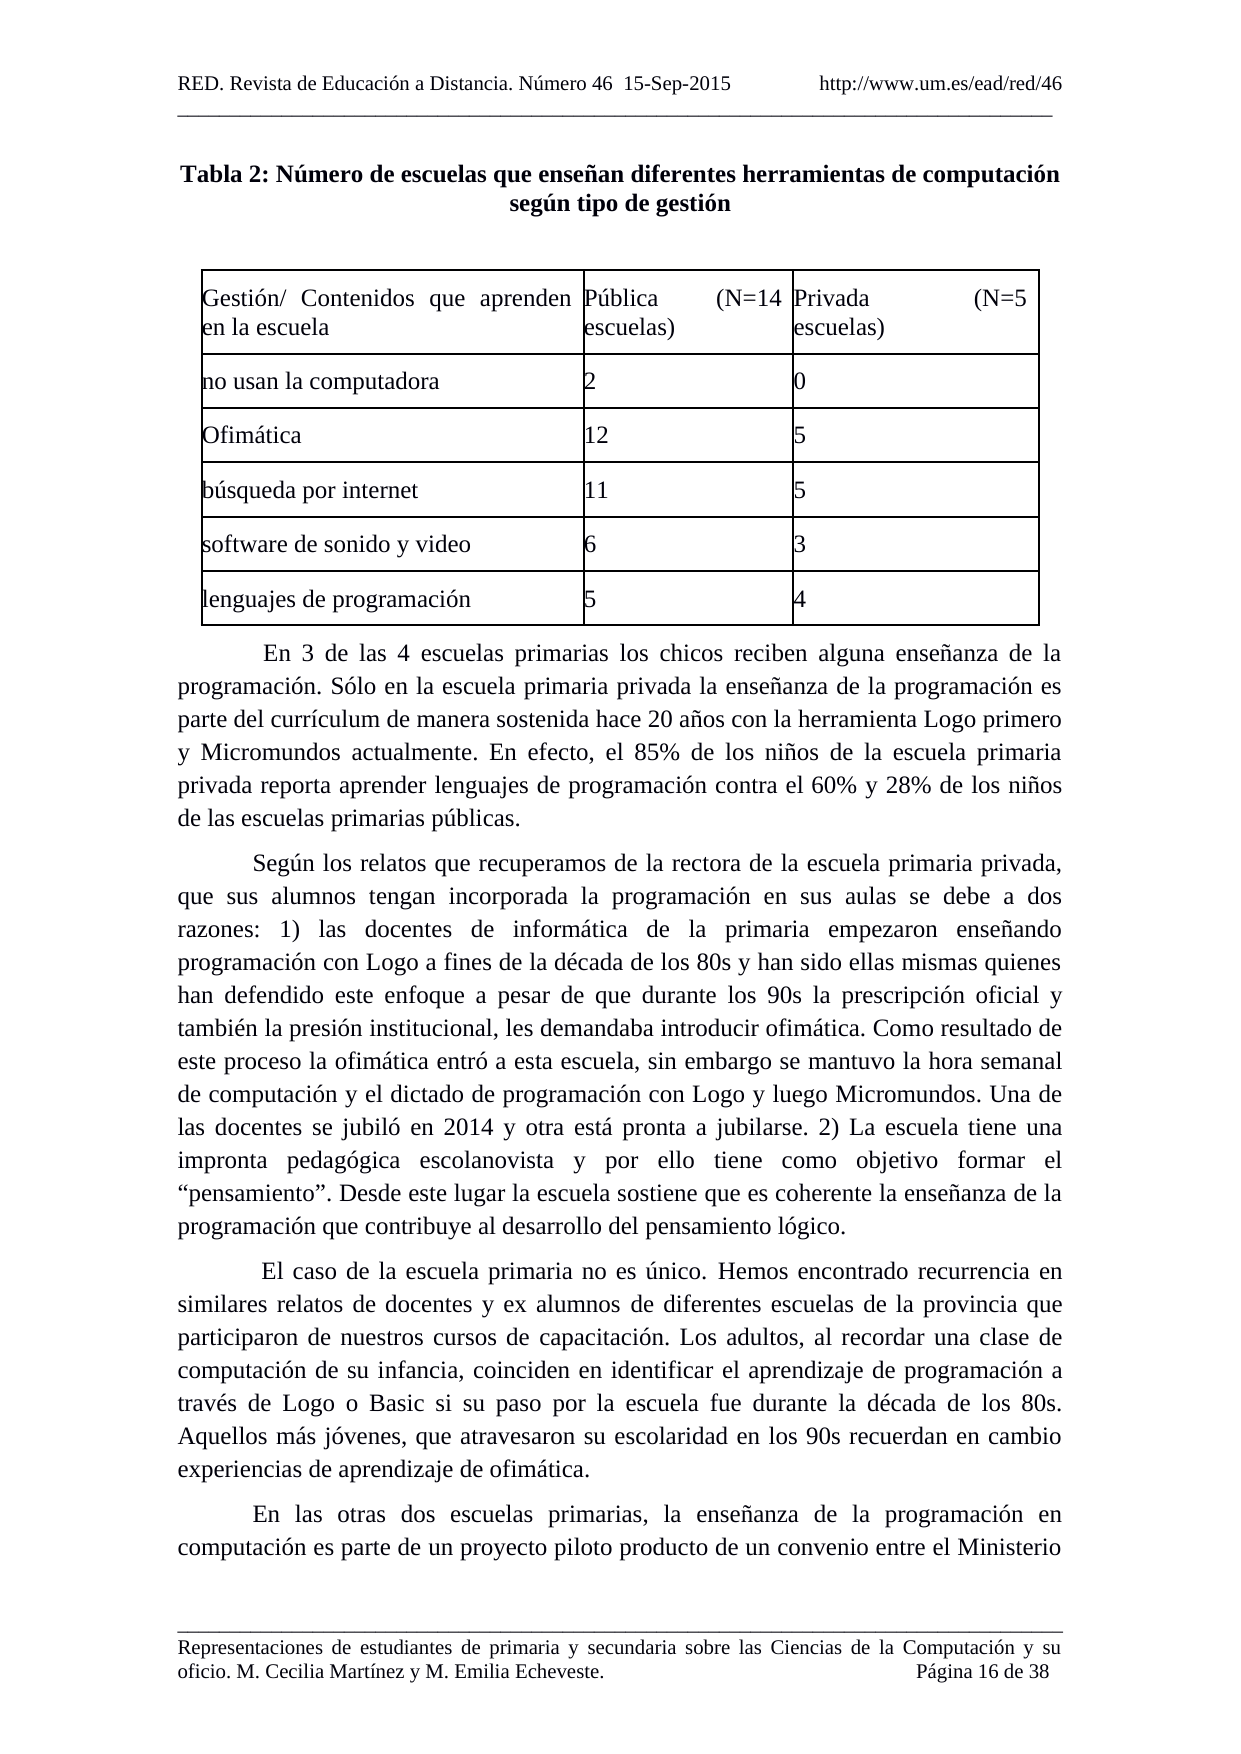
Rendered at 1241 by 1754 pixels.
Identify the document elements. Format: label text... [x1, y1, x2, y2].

table_cell no usan la computadora [203, 355, 583, 407]
table_header Privada (N=5 escuelas) [794, 271, 1038, 352]
table_cell 12 [585, 409, 792, 461]
text Según los relatos que recuperamos de la rectora de la escuela primaria privada, que sus alumnos tengan incorporada la programación en sus aulas se debe a dos razones: 1) las docentes de informática de la primaria empezaron enseñando programación con Logo a fines de la década de los 80s y han sido ellas mismas quienes han defendido este enfoque a pesar de que durante los 90s la prescripción oficial y también la presión institucional, les demandaba introducir ofimática. Como resultado de este proceso la ofimática entró a esta escuela, sin embargo se mantuvo la hora semanal de computación y el dictado de programación con Logo y luego Micromundos. Una de las docentes se jubiló en 2014 y otra está pronta a jubilarse. 2) La escuela tiene una impronta pedagógica escolanovista y por ello tiene como objetivo formar el “pensamiento”. Desde este lugar la escuela sostiene que es coherente la enseñanza de la programación que contribuye al desarrollo del pensamiento lógico. [177, 1108, 1063, 1240]
table_cell software de sonido y video [203, 518, 583, 570]
table_cell lenguajes de programación [203, 572, 583, 624]
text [177, 1499, 1063, 1561]
table_cell 6 [585, 518, 792, 570]
text Tabla 2: Número de escuelas que enseñan diferentes herramientas de computación según tipo de gestión [177, 159, 1063, 217]
text El caso de la escuela primaria no es único. Hemos encontrado recurrencia en similares relatos de docentes y ex alumnos de diferentes escuelas de la provincia que participaron de nuestros cursos de capacitación. Los adultos, al recordar una clase de computación de su infancia, coinciden en identificar el aprendizaje de programación a través de Logo o Basic si su paso por la escuela fue durante la década de los 80s. Aquellos más jóvenes, que atravesaron su escolaridad en los 90s recuerdan en cambio experiencias de aprendizaje de ofimática. [177, 1256, 1063, 1483]
table_cell 5 [585, 572, 792, 624]
text En 3 de las 4 escuelas primarias los chicos reciben alguna enseñanza de la programación. Sólo en la escuela primaria privada la enseñanza de la programación es parte del currículum de manera sostenida hace 20 años con la herramienta Logo primero y Micromundos actualmente. En efecto, el 85% de los niños de la escuela primaria privada reporta aprender lenguajes de programación contra el 60% y 28% de los niños de las escuelas primarias públicas. [177, 638, 1063, 671]
table_header Gestión/ Contenidos que aprenden en la escuela [203, 271, 583, 352]
table_header Pública (N=14 escuelas) [585, 271, 792, 352]
table_cell 0 [794, 355, 1038, 407]
table_cell 3 [794, 518, 1038, 570]
table_cell 4 [794, 572, 1038, 624]
table_cell 5 [794, 463, 1038, 516]
table_cell búsqueda por internet [203, 463, 583, 516]
table_cell 2 [585, 355, 792, 407]
table_cell Ofimática [203, 409, 583, 461]
table_cell 5 [794, 409, 1038, 461]
table_cell 11 [585, 463, 792, 516]
text En 3 de las 4 escuelas primarias los chicos reciben alguna enseñanza de la programación. Sólo en la escuela primaria privada la enseñanza de la programación es parte del currículum de manera sostenida hace 20 años con la herramienta Logo primero y Micromundos actualmente. En efecto, el 85% de los niños de la escuela primaria privada reporta aprender lenguajes de programación contra el 60% y 28% de los niños de las escuelas primarias públicas. [177, 799, 1063, 832]
